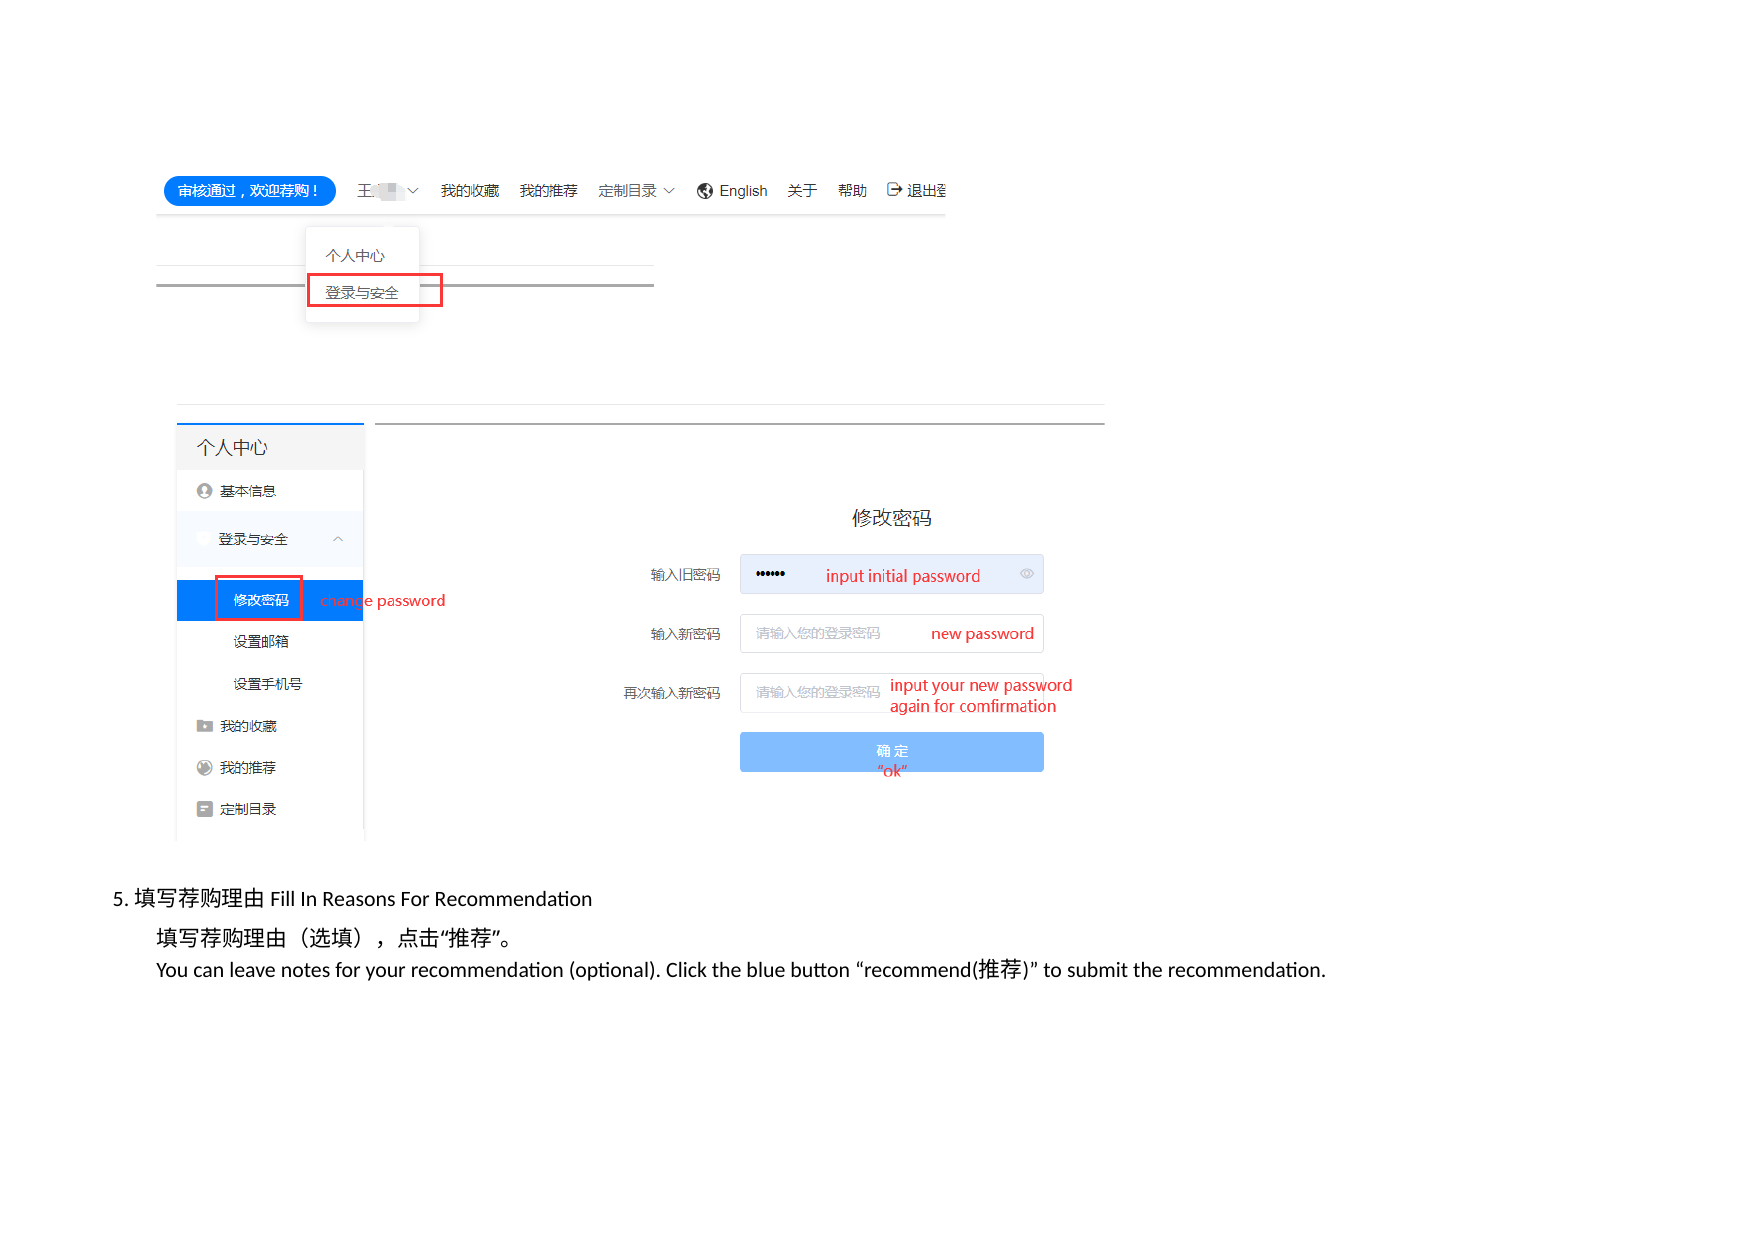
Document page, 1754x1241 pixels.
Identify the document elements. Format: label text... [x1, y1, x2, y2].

text 填写荐购理由（选填），点击“推荐”。 [112, 921, 1641, 953]
subtitle 填写荐购理由 Fill In Reasons For Recommendation [112, 880, 1641, 913]
text You can leave notes for your recommendation (optional). Click the blue button “recommend(推荐)” to submit the recommendation. [112, 953, 1641, 986]
picture [156, 165, 946, 369]
picture [156, 392, 1105, 841]
